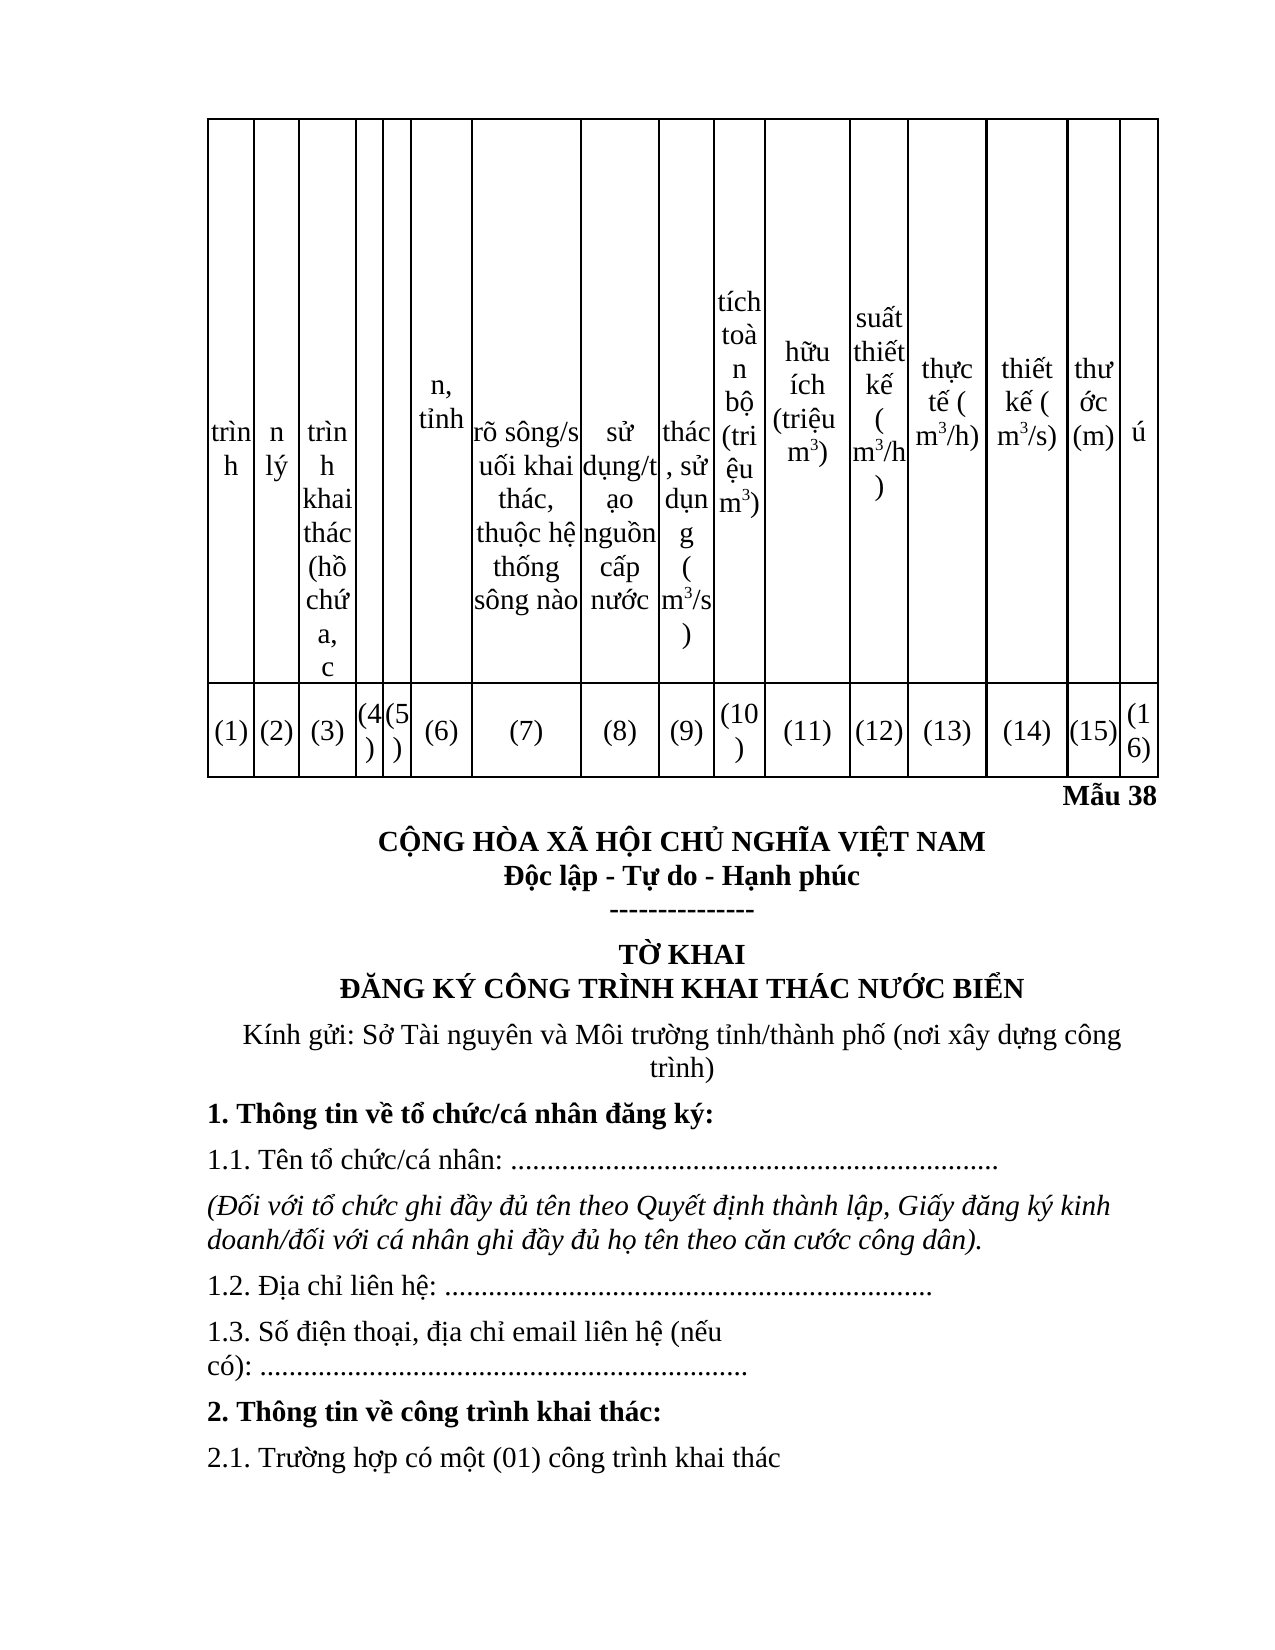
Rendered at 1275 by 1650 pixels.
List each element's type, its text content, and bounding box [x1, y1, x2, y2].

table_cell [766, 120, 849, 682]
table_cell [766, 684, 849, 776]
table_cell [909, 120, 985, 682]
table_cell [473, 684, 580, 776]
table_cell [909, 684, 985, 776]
text Kính gửi: Sở Tài nguyên và Môi trường tỉnh/thành phố (nơi xây dựng công trình) [207, 1017, 1157, 1084]
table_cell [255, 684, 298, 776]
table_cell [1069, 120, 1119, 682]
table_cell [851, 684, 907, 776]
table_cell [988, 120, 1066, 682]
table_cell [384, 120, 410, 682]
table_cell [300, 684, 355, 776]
text 1.1. Tên tổ chức/cá nhân: ................................................................... [207, 1142, 1157, 1176]
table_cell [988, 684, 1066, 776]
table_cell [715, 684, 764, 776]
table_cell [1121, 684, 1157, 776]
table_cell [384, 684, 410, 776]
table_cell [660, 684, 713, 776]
text 1. Thông tin về tổ chức/cá nhân đăng ký: [207, 1096, 1157, 1130]
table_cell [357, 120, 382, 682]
text 2. Thông tin về công trình khai thác: [207, 1394, 1157, 1427]
text 1.2. Địa chỉ liên hệ: ................................................................... [207, 1268, 1157, 1302]
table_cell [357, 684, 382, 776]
text 2.1. Trường hợp có một (01) công trình khai thác [207, 1440, 1157, 1473]
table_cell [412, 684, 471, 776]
text CỘNG HÒA XÃ HỘI CHỦ NGHĨA VIỆT NAM Độc lập - Tự do - Hạnh phúc --------------- [207, 824, 1157, 925]
text TỜ KHAI ĐĂNG KÝ CÔNG TRÌNH KHAI THÁC NƯỚC BIỂN [207, 937, 1157, 1004]
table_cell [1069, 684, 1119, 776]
text (Đối với tổ chức ghi đầy đủ tên theo Quyết định thành lập, Giấy đăng ký kinh doanh/đối với cá nhân ghi đầy đủ họ tên theo căn cước công dân). [207, 1188, 1157, 1256]
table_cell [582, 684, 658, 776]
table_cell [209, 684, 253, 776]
text Mẫu 38 [207, 778, 1157, 812]
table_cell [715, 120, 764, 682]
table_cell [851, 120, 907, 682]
text 1.3. Số điện thoại, địa chỉ email liên hệ (nếu có): ................................................................... [207, 1314, 1157, 1381]
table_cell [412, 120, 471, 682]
